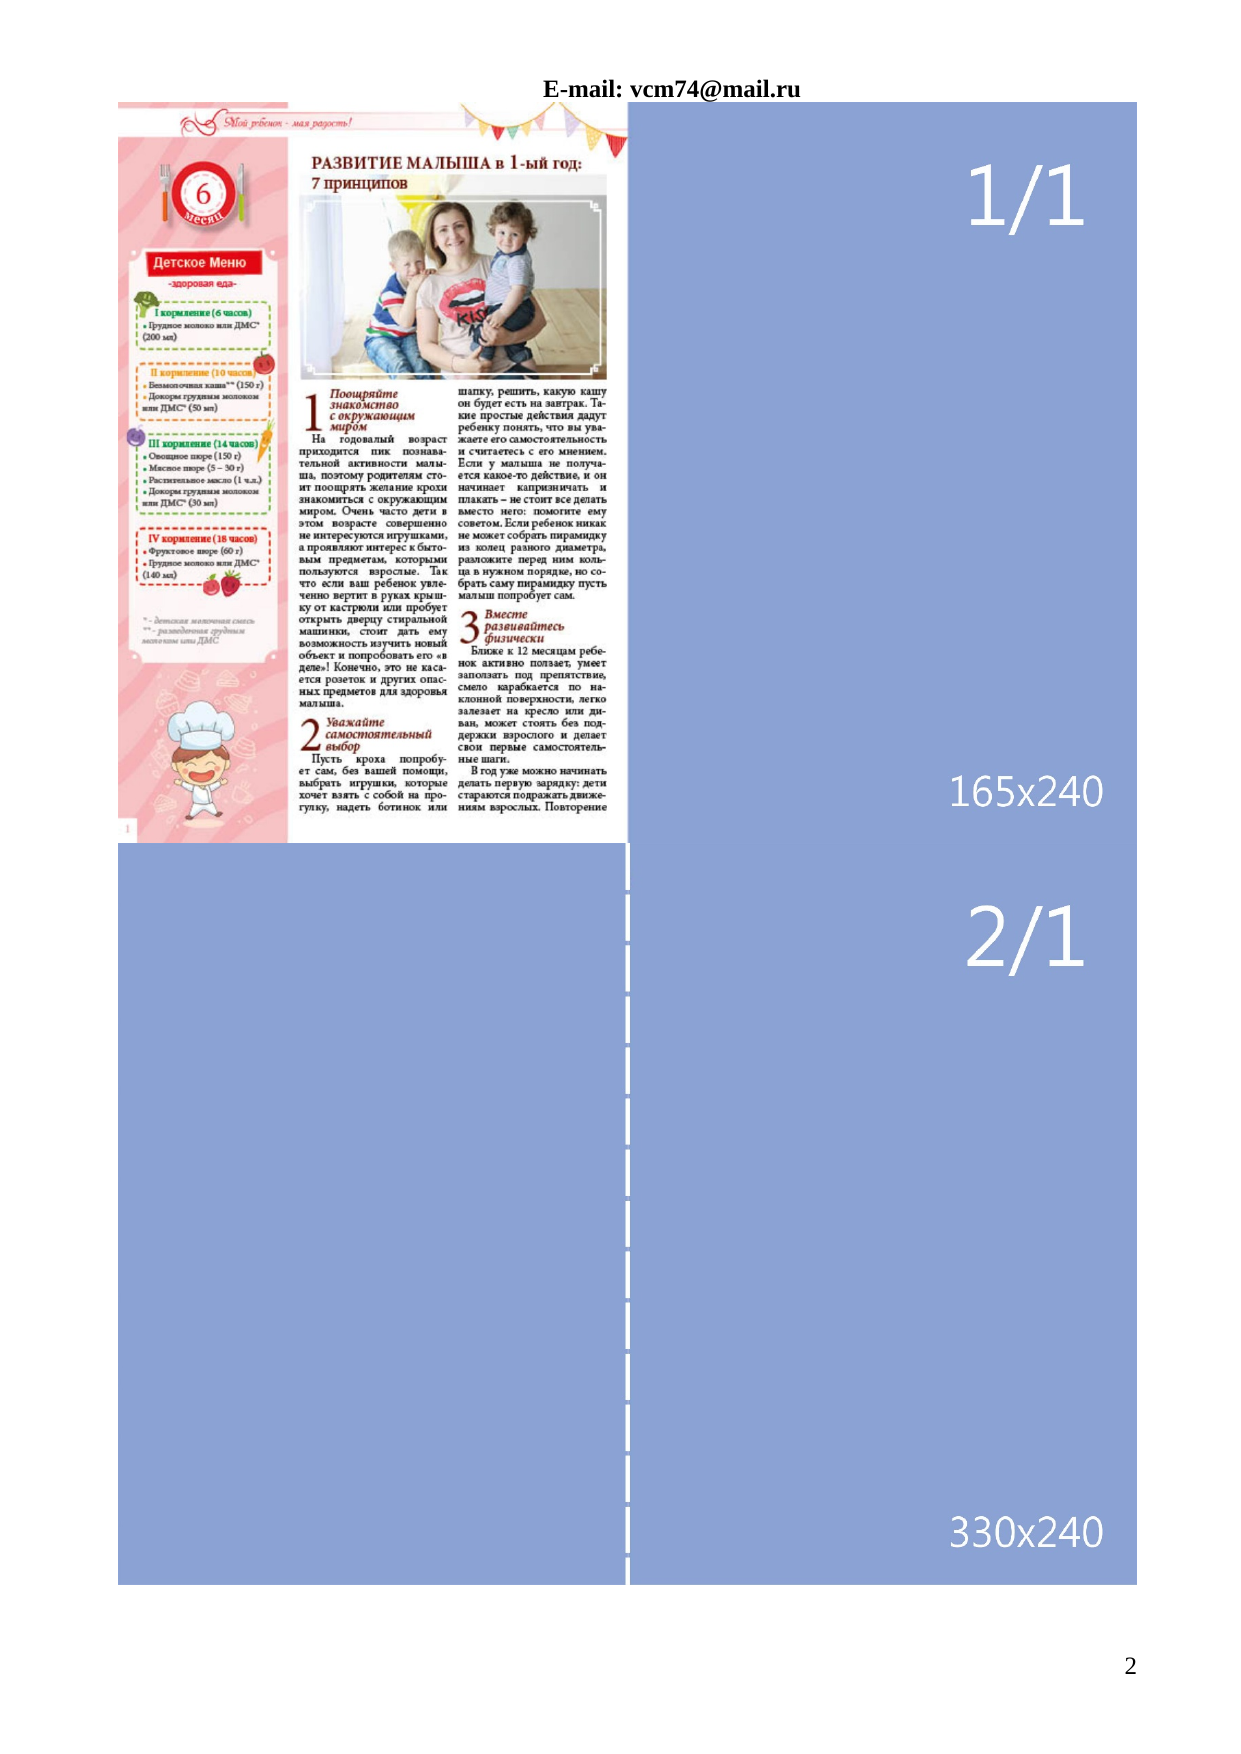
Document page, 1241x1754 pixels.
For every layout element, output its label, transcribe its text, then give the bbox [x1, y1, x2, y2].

picture [118, 102, 1137, 1585]
text E-mail: vcm74@mail.ru [118, 74, 1137, 102]
